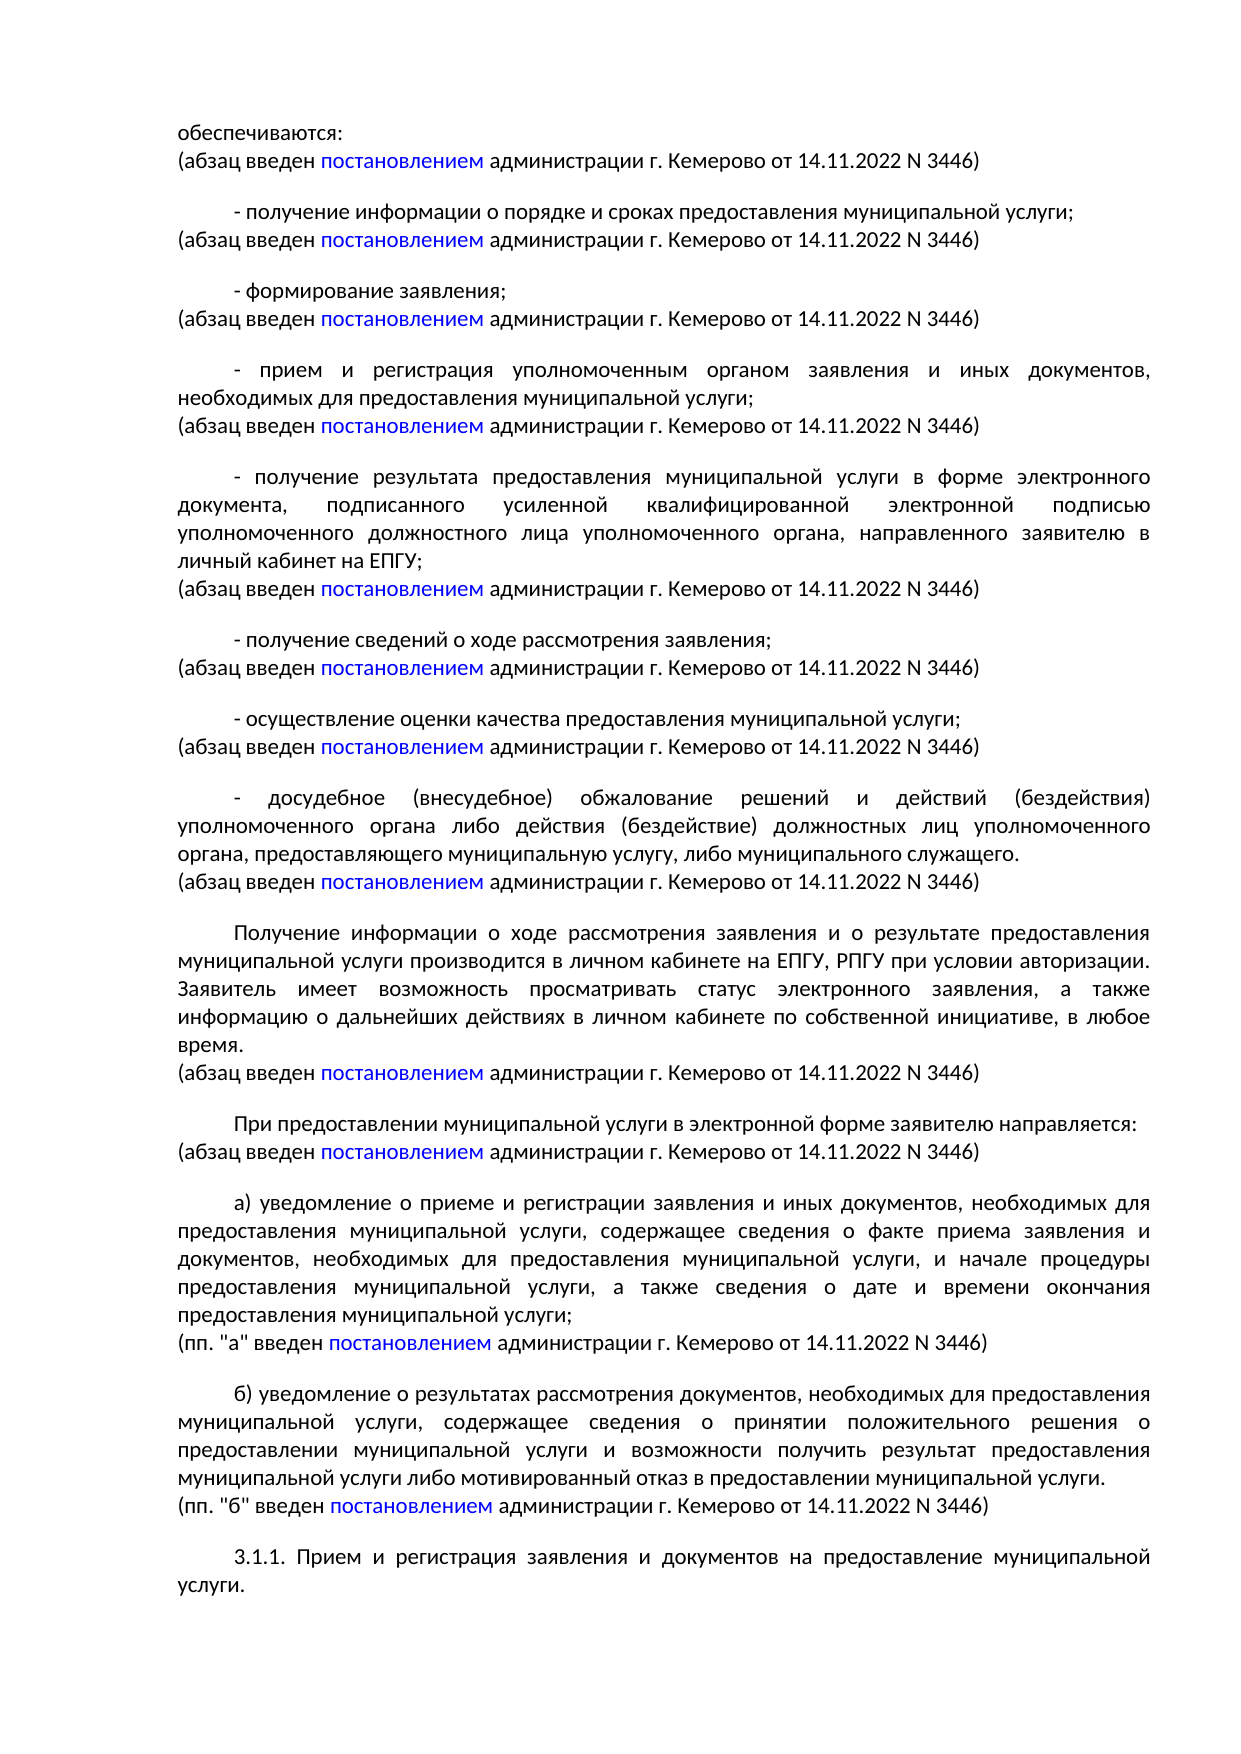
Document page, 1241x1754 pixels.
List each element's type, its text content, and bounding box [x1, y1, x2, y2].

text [177, 118, 1152, 146]
text (абзац введен постановлением администрации г. Кемерово от 14.11.2022 N 3446) [177, 304, 1152, 332]
text 3.1.1. Прием и регистрация заявления и документов на предоставление муниципальной услуги. [177, 1542, 1152, 1598]
text Получение информации о ходе рассмотрения заявления и о результате предоставления муниципальной услуги производится в личном кабинете на ЕПГУ, РПГУ при условии авторизации. Заявитель имеет возможность просматривать статус электронного заявления, а также информацию о дальнейших действиях в личном кабинете по собственной инициативе, в любое время. [177, 918, 1152, 1058]
text (абзац введен постановлением администрации г. Кемерово от 14.11.2022 N 3446) [177, 411, 1152, 439]
text - получение сведений о ходе рассмотрения заявления; [177, 625, 1152, 653]
text (абзац введен постановлением администрации г. Кемерово от 14.11.2022 N 3446) [177, 1137, 1152, 1165]
text (абзац введен постановлением администрации г. Кемерово от 14.11.2022 N 3446) [177, 146, 1152, 174]
text При предоставлении муниципальной услуги в электронной форме заявителю направляется: [177, 1109, 1152, 1137]
text (абзац введен постановлением администрации г. Кемерово от 14.11.2022 N 3446) [177, 867, 1152, 895]
text (абзац введен постановлением администрации г. Кемерово от 14.11.2022 N 3446) [177, 732, 1152, 760]
text (абзац введен постановлением администрации г. Кемерово от 14.11.2022 N 3446) [177, 1058, 1152, 1086]
text (пп. "б" введен постановлением администрации г. Кемерово от 14.11.2022 N 3446) [177, 1491, 1152, 1519]
text - осуществление оценки качества предоставления муниципальной услуги; [177, 704, 1152, 732]
text (абзац введен постановлением администрации г. Кемерово от 14.11.2022 N 3446) [177, 225, 1152, 253]
text - получение информации о порядке и сроках предоставления муниципальной услуги; [177, 197, 1152, 225]
text (абзац введен постановлением администрации г. Кемерово от 14.11.2022 N 3446) [177, 653, 1152, 681]
text а) уведомление о приеме и регистрации заявления и иных документов, необходимых для предоставления муниципальной услуги, содержащее сведения о факте приема заявления и документов, необходимых для предоставления муниципальной услуги, и начале процедуры предоставления муниципальной услуги, а также сведения о дате и времени окончания предоставления муниципальной услуги; [177, 1188, 1152, 1328]
text б) уведомление о результатах рассмотрения документов, необходимых для предоставления муниципальной услуги, содержащее сведения о принятии положительного решения о предоставлении муниципальной услуги и возможности получить результат предоставления муниципальной услуги либо мотивированный отказ в предоставлении муниципальной услуги. [177, 1379, 1152, 1491]
text (пп. "а" введен постановлением администрации г. Кемерово от 14.11.2022 N 3446) [177, 1328, 1152, 1356]
text - получение результата предоставления муниципальной услуги в форме электронного документа, подписанного усиленной квалифицированной электронной подписью уполномоченного должностного лица уполномоченного органа, направленного заявителю в личный кабинет на ЕПГУ; [177, 462, 1152, 574]
text - досудебное (внесудебное) обжалование решений и действий (бездействия) уполномоченного органа либо действия (бездействие) должностных лиц уполномоченного органа, предоставляющего муниципальную услугу, либо муниципального служащего. [177, 783, 1152, 867]
text (абзац введен постановлением администрации г. Кемерово от 14.11.2022 N 3446) [177, 574, 1152, 602]
text - прием и регистрация уполномоченным органом заявления и иных документов, необходимых для предоставления муниципальной услуги; [177, 355, 1152, 411]
text - формирование заявления; [177, 276, 1152, 304]
